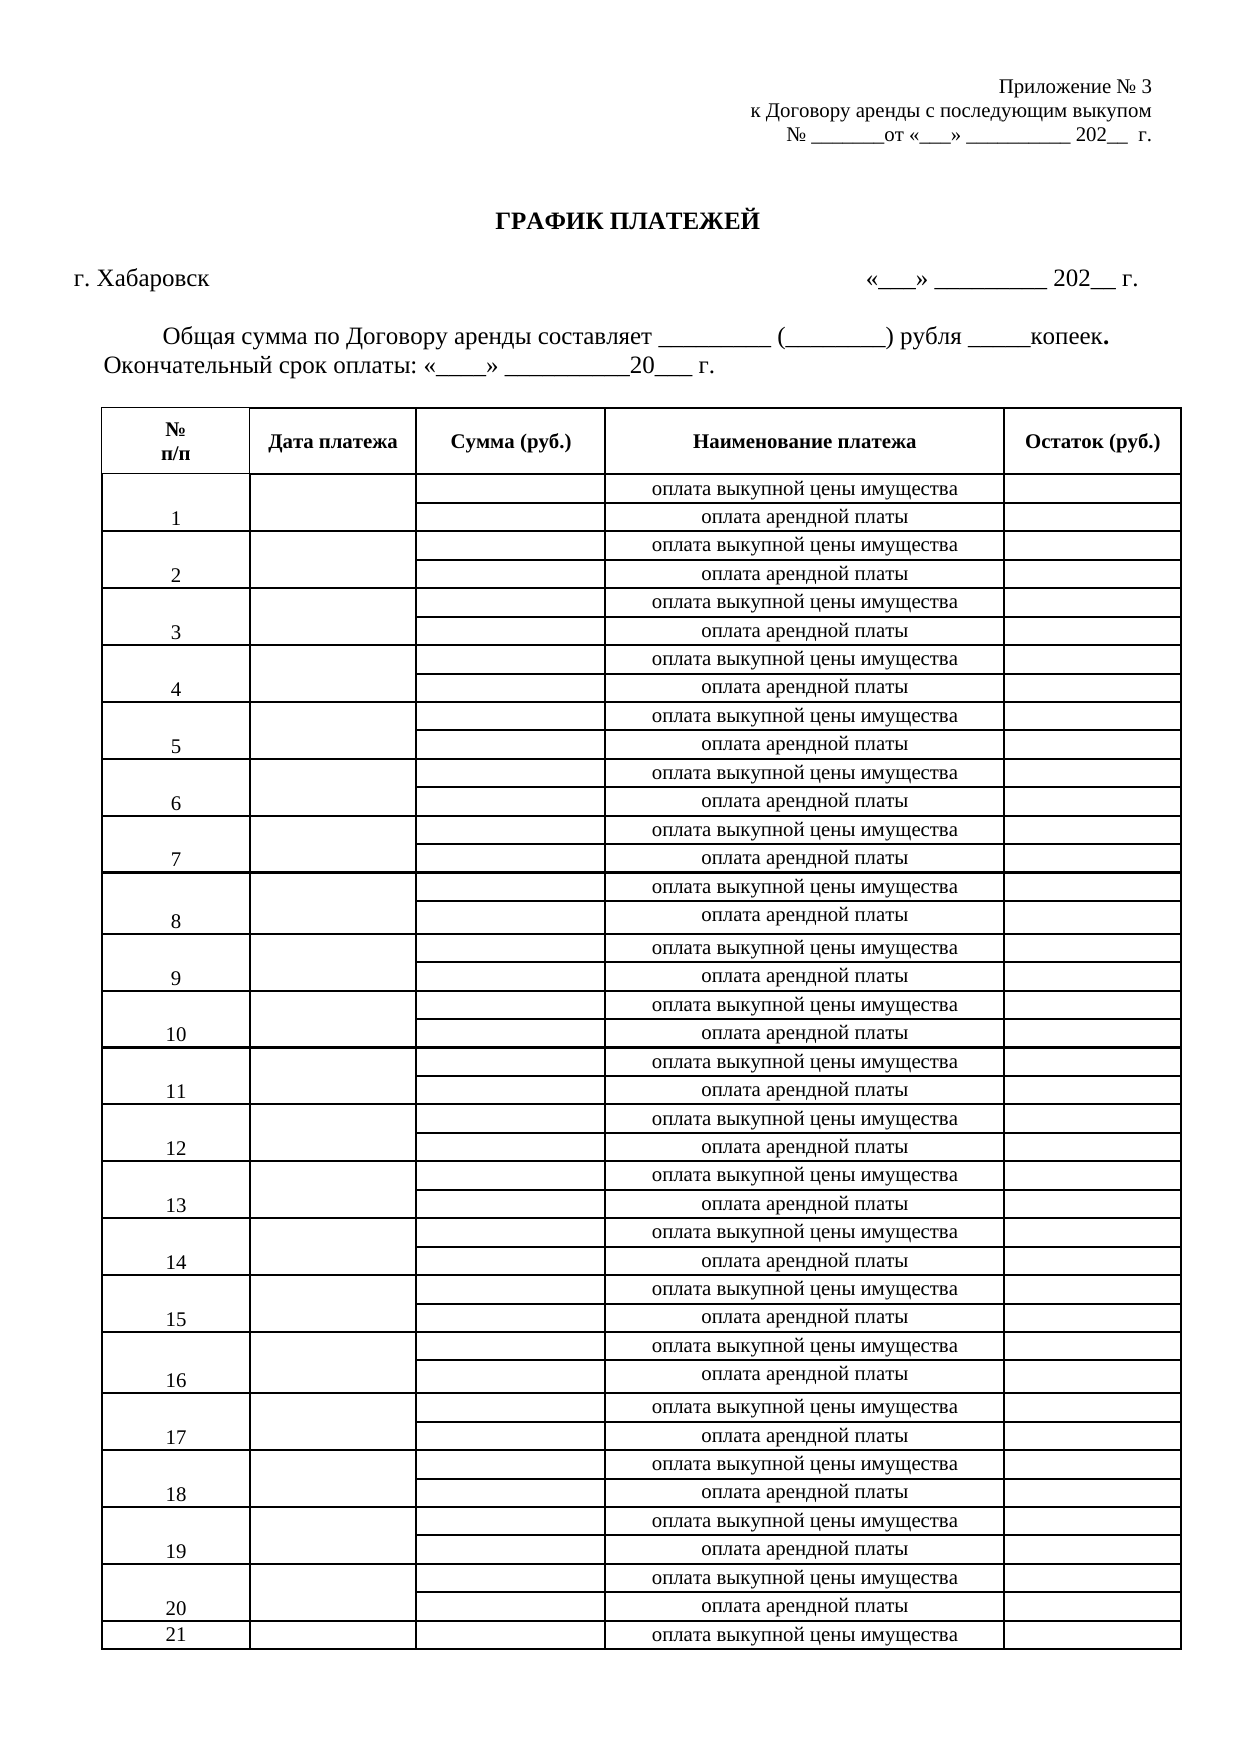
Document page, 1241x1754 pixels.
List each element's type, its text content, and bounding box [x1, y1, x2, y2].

text г. Хабаровск «___» _________ 202__ г. [74, 263, 1181, 292]
table_cell [1005, 1191, 1180, 1217]
table_cell [1005, 504, 1180, 530]
table_cell оплата выкупной цены имущества [606, 589, 1003, 616]
table_cell 13 [103, 1162, 249, 1217]
table_cell [251, 1162, 415, 1217]
table_cell [417, 504, 604, 530]
table_cell оплата арендной платы [606, 561, 1003, 587]
table_cell [251, 532, 415, 587]
table_cell 18 [103, 1451, 249, 1506]
table_cell оплата выкупной цены имущества [606, 1162, 1003, 1189]
table_cell [417, 963, 604, 989]
table_cell [417, 788, 604, 814]
table_cell [1005, 1593, 1180, 1619]
text Приложение № 3 [103, 74, 1152, 98]
table_cell [251, 1508, 415, 1563]
table_cell [251, 646, 415, 701]
table_cell 16 [103, 1333, 249, 1392]
table_header № п/п [102, 408, 249, 473]
table_cell [417, 675, 604, 701]
table_cell 7 [103, 817, 249, 871]
table_cell оплата арендной платы [606, 1480, 1003, 1506]
table_cell [251, 1394, 415, 1449]
table_cell [1005, 1423, 1180, 1449]
table_cell 1 [103, 474, 249, 530]
table_cell [417, 703, 604, 729]
table_cell оплата выкупной цены имущества [606, 1219, 1003, 1246]
table_cell оплата арендной платы [606, 1305, 1003, 1331]
table_cell оплата арендной платы [606, 675, 1003, 701]
table_cell 9 [103, 935, 249, 989]
table_cell [251, 1622, 415, 1648]
table_cell 2 [103, 532, 249, 587]
table_cell оплата арендной платы [606, 1536, 1003, 1563]
table_cell [1005, 532, 1180, 559]
table_cell [417, 1565, 604, 1591]
table_cell [1005, 618, 1180, 644]
table_cell [1005, 992, 1180, 1018]
table_cell оплата арендной платы [606, 902, 1003, 933]
table_cell оплата выкупной цены имущества [606, 1508, 1003, 1534]
table_cell [417, 1105, 604, 1132]
table_cell [417, 935, 604, 961]
table_cell 19 [103, 1508, 249, 1563]
table_cell [251, 1333, 415, 1392]
table_cell 20 [103, 1565, 249, 1619]
table_cell [417, 561, 604, 587]
table_cell оплата выкупной цены имущества [606, 817, 1003, 843]
table_cell [251, 1219, 415, 1274]
text ГРАФИК ПЛАТЕЖЕЙ [103, 206, 1152, 235]
table_cell [1005, 1480, 1180, 1506]
table_cell [1005, 1162, 1180, 1189]
table_cell [417, 1508, 604, 1534]
table_cell [251, 1276, 415, 1331]
table_cell [417, 1536, 604, 1563]
table_cell оплата выкупной цены имущества [606, 1333, 1003, 1359]
table_cell [417, 902, 604, 933]
table_cell [417, 589, 604, 616]
table_cell 11 [103, 1049, 249, 1103]
table_cell [417, 1162, 604, 1189]
table_cell оплата выкупной цены имущества [606, 874, 1003, 900]
table_cell оплата арендной платы [606, 504, 1003, 530]
table_cell [417, 760, 604, 786]
table_cell [1005, 874, 1180, 900]
table_cell [1005, 1536, 1180, 1563]
table_header Сумма (руб.) [417, 409, 604, 473]
table_cell 5 [103, 703, 249, 758]
text № _______от «___» __________ 202__ г. [103, 122, 1152, 146]
table_cell [1005, 1451, 1180, 1477]
table_cell [1005, 845, 1180, 871]
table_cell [606, 1622, 1003, 1648]
table_cell 10 [103, 992, 249, 1046]
table_cell оплата арендной платы [606, 963, 1003, 989]
table_cell [417, 1593, 604, 1619]
table_cell оплата арендной платы [606, 845, 1003, 871]
table_cell оплата выкупной цены имущества [606, 532, 1003, 559]
table_cell [1005, 1394, 1180, 1421]
table_cell оплата выкупной цены имущества [606, 646, 1003, 672]
table_cell [1005, 1508, 1180, 1534]
table_cell [417, 992, 604, 1018]
table_cell оплата арендной платы [606, 1020, 1003, 1046]
table_cell оплата выкупной цены имущества [606, 475, 1003, 502]
table_cell [417, 1077, 604, 1103]
table_cell [1005, 561, 1180, 587]
table_cell оплата выкупной цены имущества [606, 760, 1003, 786]
table_cell [1005, 646, 1180, 672]
table_cell [1005, 1276, 1180, 1302]
table_cell [251, 475, 415, 530]
table_cell [1005, 675, 1180, 701]
table_cell оплата выкупной цены имущества [606, 935, 1003, 961]
table_cell 4 [103, 646, 249, 701]
table_cell оплата выкупной цены имущества [606, 1105, 1003, 1132]
table_cell [417, 1622, 604, 1648]
table_cell оплата арендной платы [606, 1423, 1003, 1449]
table_cell [417, 1276, 604, 1302]
table_cell 12 [103, 1105, 249, 1160]
table_cell [417, 1191, 604, 1217]
table_cell [1005, 731, 1180, 758]
table_cell [417, 532, 604, 559]
table_cell оплата выкупной цены имущества [606, 703, 1003, 729]
table_cell [417, 1361, 604, 1392]
table_cell [417, 475, 604, 502]
table_cell [1005, 589, 1180, 616]
table_cell 6 [103, 760, 249, 814]
table_cell [251, 703, 415, 758]
table_header Остаток (руб.) [1005, 409, 1180, 473]
table_cell [251, 1105, 415, 1160]
table_cell [251, 1451, 415, 1506]
table_cell оплата арендной платы [606, 1248, 1003, 1274]
table_cell [417, 646, 604, 672]
table_cell [1005, 788, 1180, 814]
table_cell оплата арендной платы [606, 1134, 1003, 1160]
table_cell [1005, 902, 1180, 933]
table_cell [1005, 1361, 1180, 1392]
table_cell [1005, 1305, 1180, 1331]
table_cell [1005, 1049, 1180, 1075]
table_cell [1005, 703, 1180, 729]
table_cell оплата арендной платы [606, 1077, 1003, 1103]
table_cell [417, 874, 604, 900]
table_cell 21 [103, 1622, 249, 1648]
table_cell 17 [103, 1394, 249, 1449]
table_cell [251, 817, 415, 871]
table_cell [417, 1020, 604, 1046]
table_cell [1005, 1333, 1180, 1359]
table_cell [1005, 475, 1180, 502]
text Общая сумма по Договору аренды составляет _________ (________) рубля _____копеек. [103, 321, 1152, 350]
table_cell [417, 1423, 604, 1449]
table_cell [606, 1593, 1003, 1619]
table_cell [1005, 1020, 1180, 1046]
table_cell [417, 1219, 604, 1246]
text Окончательный срок оплаты: «____» __________20___ г. [103, 350, 1152, 378]
table_cell [251, 760, 415, 814]
table_header Наименование платежа [606, 409, 1003, 473]
table_cell [251, 1049, 415, 1103]
table_cell [1005, 963, 1180, 989]
table_cell оплата выкупной цены имущества [606, 992, 1003, 1018]
table_cell 3 [103, 589, 249, 644]
table_cell [1005, 817, 1180, 843]
table_cell 14 [103, 1219, 249, 1274]
text к Договору аренды с последующим выкупом [103, 98, 1152, 122]
table_cell [417, 1049, 604, 1075]
table_cell оплата выкупной цены имущества [606, 1276, 1003, 1302]
table_cell [417, 618, 604, 644]
table_cell [417, 1248, 604, 1274]
table_cell [417, 1394, 604, 1421]
table_cell [251, 1565, 415, 1619]
table_cell [1005, 1565, 1180, 1591]
table_cell [417, 1451, 604, 1477]
table_cell [1005, 1105, 1180, 1132]
table_cell [1005, 1077, 1180, 1103]
table_cell [417, 1134, 604, 1160]
table_cell оплата выкупной цены имущества [606, 1565, 1003, 1591]
table_cell [251, 589, 415, 644]
table_cell оплата выкупной цены имущества [606, 1049, 1003, 1075]
table_cell [417, 845, 604, 871]
table_cell [1005, 1134, 1180, 1160]
table_cell оплата арендной платы [606, 731, 1003, 758]
table_cell [417, 1305, 604, 1331]
table_cell оплата выкупной цены имущества [606, 1451, 1003, 1477]
table_cell [417, 731, 604, 758]
table_cell [417, 1333, 604, 1359]
table_cell [1005, 935, 1180, 961]
table_cell оплата арендной платы [606, 1361, 1003, 1392]
table_cell [1005, 1219, 1180, 1246]
table_cell [417, 817, 604, 843]
table_cell [251, 935, 415, 989]
table_cell оплата арендной платы [606, 618, 1003, 644]
table_cell оплата арендной платы [606, 788, 1003, 814]
table_cell [251, 874, 415, 933]
table_cell 15 [103, 1276, 249, 1331]
table_cell [251, 992, 415, 1046]
table_cell [417, 1480, 604, 1506]
table_cell [1005, 1248, 1180, 1274]
table_cell 8 [103, 874, 249, 933]
table_cell оплата выкупной цены имущества [606, 1394, 1003, 1421]
table_cell оплата арендной платы [606, 1191, 1003, 1217]
table_cell [1005, 760, 1180, 786]
table_cell [1005, 1622, 1180, 1648]
table_header Дата платежа [250, 409, 415, 473]
